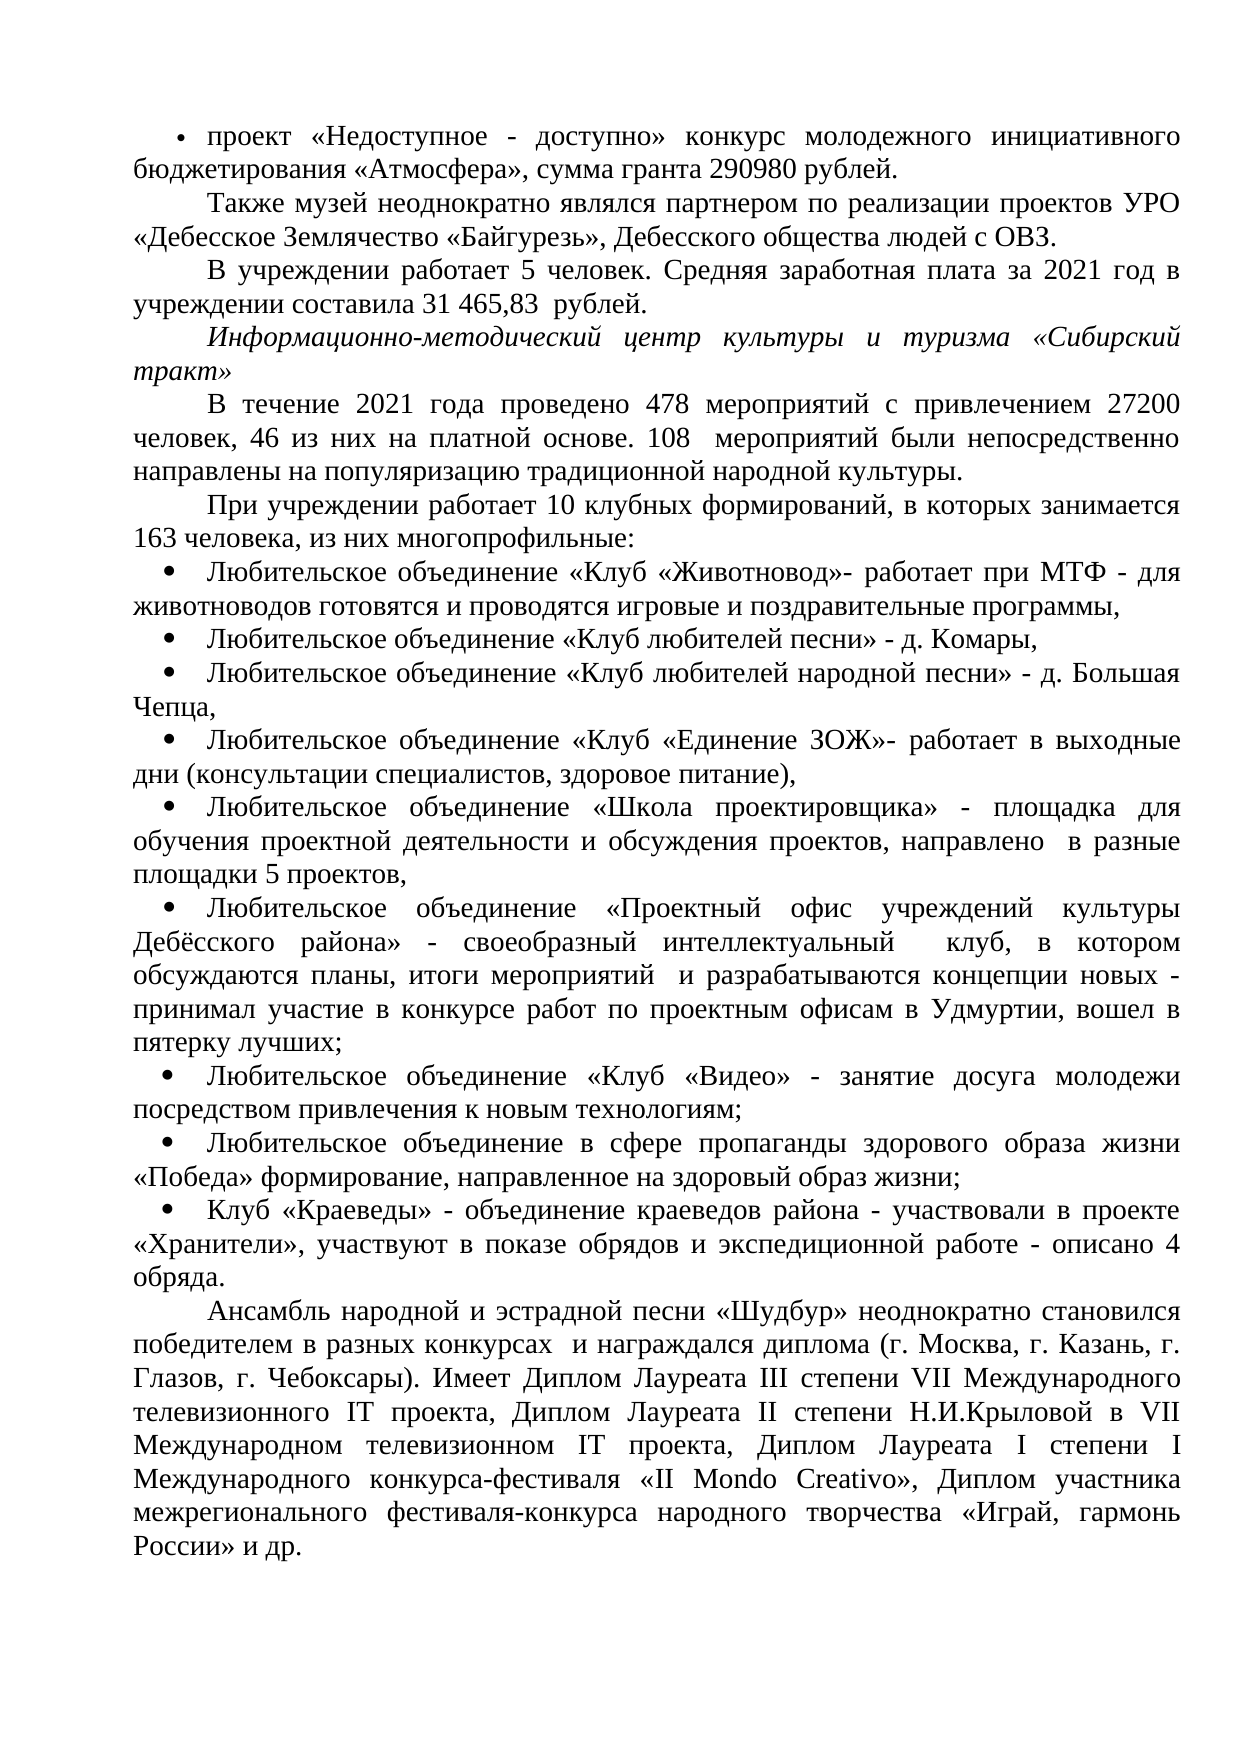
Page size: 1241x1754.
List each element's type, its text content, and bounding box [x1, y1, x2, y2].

text В течение 2021 года проведено 478 мероприятий с привлечением 27200 человек, 46 из них на платной основе. 108 мероприятий были непосредственно направлены на популяризацию традиционной народной культуры. [133, 386, 1181, 487]
list Любительское объединение «Клуб «Единение ЗОЖ»- работает в выходные дни (консультации специалистов, здоровое питание), [133, 722, 1181, 789]
text Ансамбль народной и эстрадной песни «Шудбур» неоднократно становился победителем в разных конкурсах и награждался диплома (г. Москва, г. Казань, г. Глазов, г. Чебоксары). Имеет Диплом Лауреата III степени VII Международного телевизионного IT проекта, Диплом Лауреата II степени Н.И.Крыловой в VII Международном телевизионном IT проекта, Диплом Лауреата I степени I Международного конкурса-фестиваля «II Mondo Creativo», Диплом участника межрегионального фестиваля-конкурса народного творчества «Играй, гармонь России» и др. [133, 1293, 1181, 1561]
list Любительское объединение «Проектный офис учреждений культуры Дебёсского района» - своеобразный интеллектуальный клуб, в котором обсуждаются планы, итоги мероприятий и разрабатываются концепции новых - принимал участие в конкурсе работ по проектным офисам в Удмуртии, вошел в пятерку лучших; [133, 890, 1181, 1058]
text Информационно-методический центр культуры и туризма «Сибирский тракт» [133, 319, 1181, 386]
text Также музей неоднократно являлся партнером по реализации проектов УРО «Дебесское Землячество «Байгурезь», Дебесского общества людей с ОВЗ. [133, 185, 1181, 252]
list Любительское объединение «Клуб любителей народной песни» - д. Большая Чепца, [133, 655, 1181, 722]
text В учреждении работает 5 человек. Средняя заработная плата за 2021 год в учреждении составила 31 465,83 рублей. [133, 252, 1181, 319]
text При учреждении работает 10 клубных формирований, в которых занимается 163 человека, из них многопрофильные: [133, 487, 1181, 554]
list Клуб «Краеведы» - объединение краеведов района - участвовали в проекте «Хранители», участвуют в показе обрядов и экспедиционной работе - описано 4 обряда. [133, 1192, 1181, 1293]
list проект «Недоступное - доступно» конкурс молодежного инициативного бюджетирования «Атмосфера», сумма гранта 290980 рублей. [133, 118, 1181, 185]
list Любительское объединение «Школа проектировщика» - площадка для обучения проектной деятельности и обсуждения проектов, направлено в разные площадки 5 проектов, [133, 789, 1181, 890]
list Любительское объединение «Клуб «Животновод»- работает при МТФ - для животноводов готовятся и проводятся игровые и поздравительные программы, [133, 554, 1181, 621]
list Любительское объединение в сфере пропаганды здорового образа жизни «Победа» формирование, направленное на здоровый образ жизни; [133, 1125, 1181, 1192]
list Любительское объединение «Клуб любителей песни» - д. Комары, [133, 621, 1181, 655]
list Любительское объединение «Клуб «Видео» - занятие досуга молодежи посредством привлечения к новым технологиям; [133, 1058, 1181, 1125]
